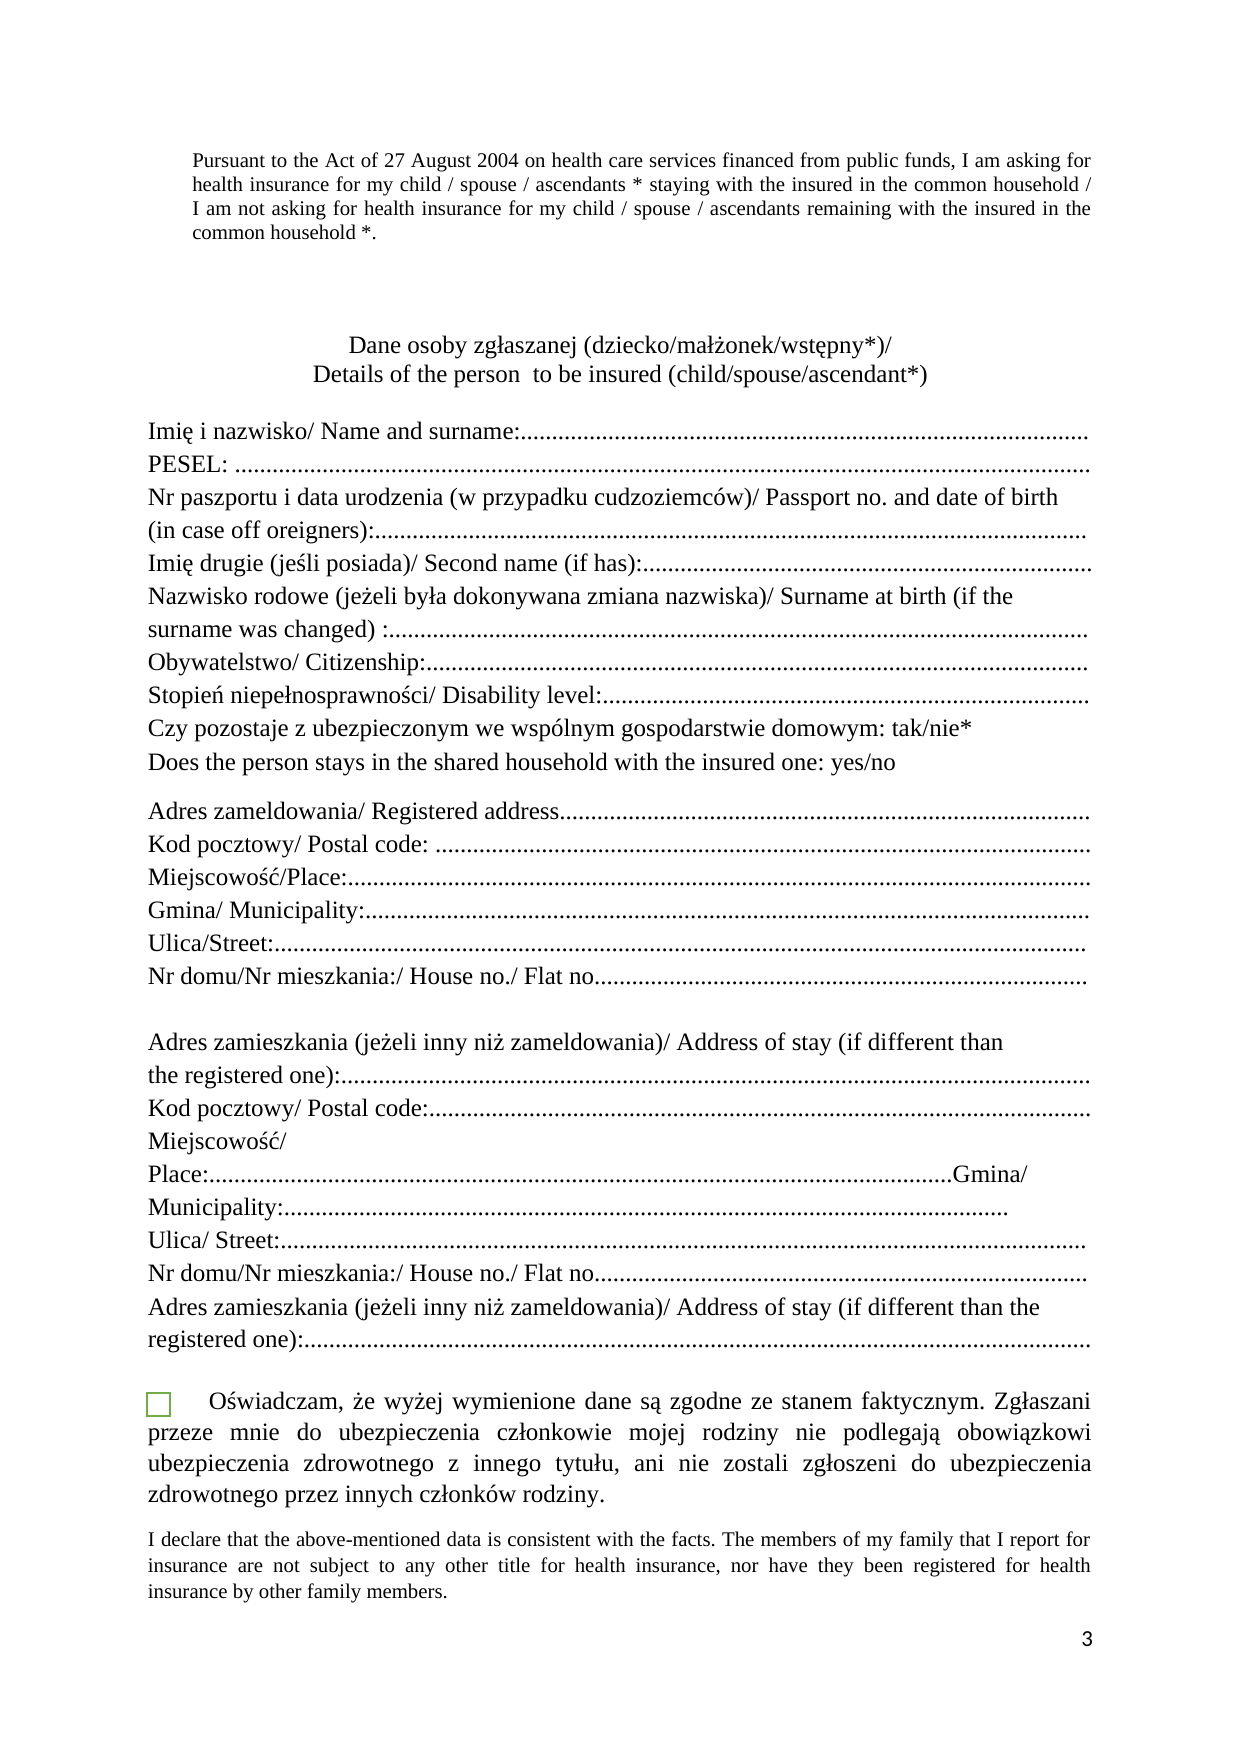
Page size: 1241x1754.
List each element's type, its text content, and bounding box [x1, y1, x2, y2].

text Kod pocztowy/ Postal code: ......................................................................................................... Miejscowość/Place:.......................................................................................................................Gmina/ Municipality:.................................................................................................................... [148, 829, 1093, 924]
text Adres zamieszkania (jeżeli inny niż zameldowania)/ Address of stay (if different than the registered one):........................................................................................................................ [148, 1027, 1093, 1089]
text I declare that the above-mentioned data is consistent with the facts. The members of my family that I report for insurance are not subject to any other title for health insurance, nor have they been registered for health insurance by other family members. [148, 1527, 1093, 1603]
text Imię i nazwisko/ Name and surname:........................................................................................... PESEL: ......................................................................................................................................... [148, 416, 1093, 478]
text Nazwisko rodowe (jeżeli była dokonywana zmiana nazwiska)/ Surname at birth (if the surname was changed) :................................................................................................................ [148, 581, 1093, 643]
text Oświadczam, że wyżej wymienione dane są zgodne ze stanem faktycznym. Zgłaszani przeze mnie do ubezpieczenia członkowie mojej rodziny nie podlegają obowiązkowi ubezpieczenia zdrowotnego z innego tytułu, ani nie zostali zgłoszeni do ubezpieczenia zdrowotnego przez innych członków rodziny. [148, 1386, 1093, 1508]
text Adres zameldowania/ Registered address..................................................................................... [148, 796, 1093, 825]
text Nr paszportu i data urodzenia (w przypadku cudzoziemców)/ Passport no. and date of birth (in case off oreigners):.................................................................................................................. [148, 482, 1093, 544]
text Details of the person to be insured (child/spouse/ascendant*) [148, 359, 1093, 388]
text Miejscowość/Place:.......................................................................................................................Gmina/ Municipality:.................................................................................................................... [148, 1126, 1093, 1221]
text Czy pozostaje z ubezpieczonym we wspólnym gospodarstwie domowym: tak/nie* [148, 713, 1093, 742]
text Ulica/Street:.................................................................................................................................. [148, 928, 1093, 957]
list Pursuant to the Act of 27 August 2004 on health care services financed from public funds, I am asking for health insurance for my child / spouse / ascendants * staying with the insured in the common household / I am not asking for health insurance for my child / spouse / ascendants remaining with the insured in the common household *. [192, 148, 1093, 244]
text Obywatelstwo/ Citizenship:.......................................................................................................... Stopień niepełnosprawności/ Disability level:.............................................................................. [148, 647, 1093, 709]
text Ulica/ Street:................................................................................................................................. [148, 1226, 1093, 1254]
text Does the person stays in the shared household with the insured one: yes/no [148, 747, 1093, 775]
text Nr domu/Nr mieszkania:/ House no./ Flat no............................................................................... Adres zamieszkania (jeżeli inny niż zameldowania)/ Address of stay (if different than the registered one):.............................................................................................................................. [148, 1258, 1093, 1353]
text Imię drugie (jeśli posiada)/ Second name (if has):........................................................................ [148, 548, 1093, 577]
text Nr domu/Nr mieszkania:/ House no./ Flat no............................................................................... [148, 961, 1093, 990]
text Kod pocztowy/ Postal code:.......................................................................................................... [148, 1093, 1093, 1122]
text Dane osoby zgłaszanej (dziecko/małżonek/wstępny*)/ [148, 330, 1093, 359]
